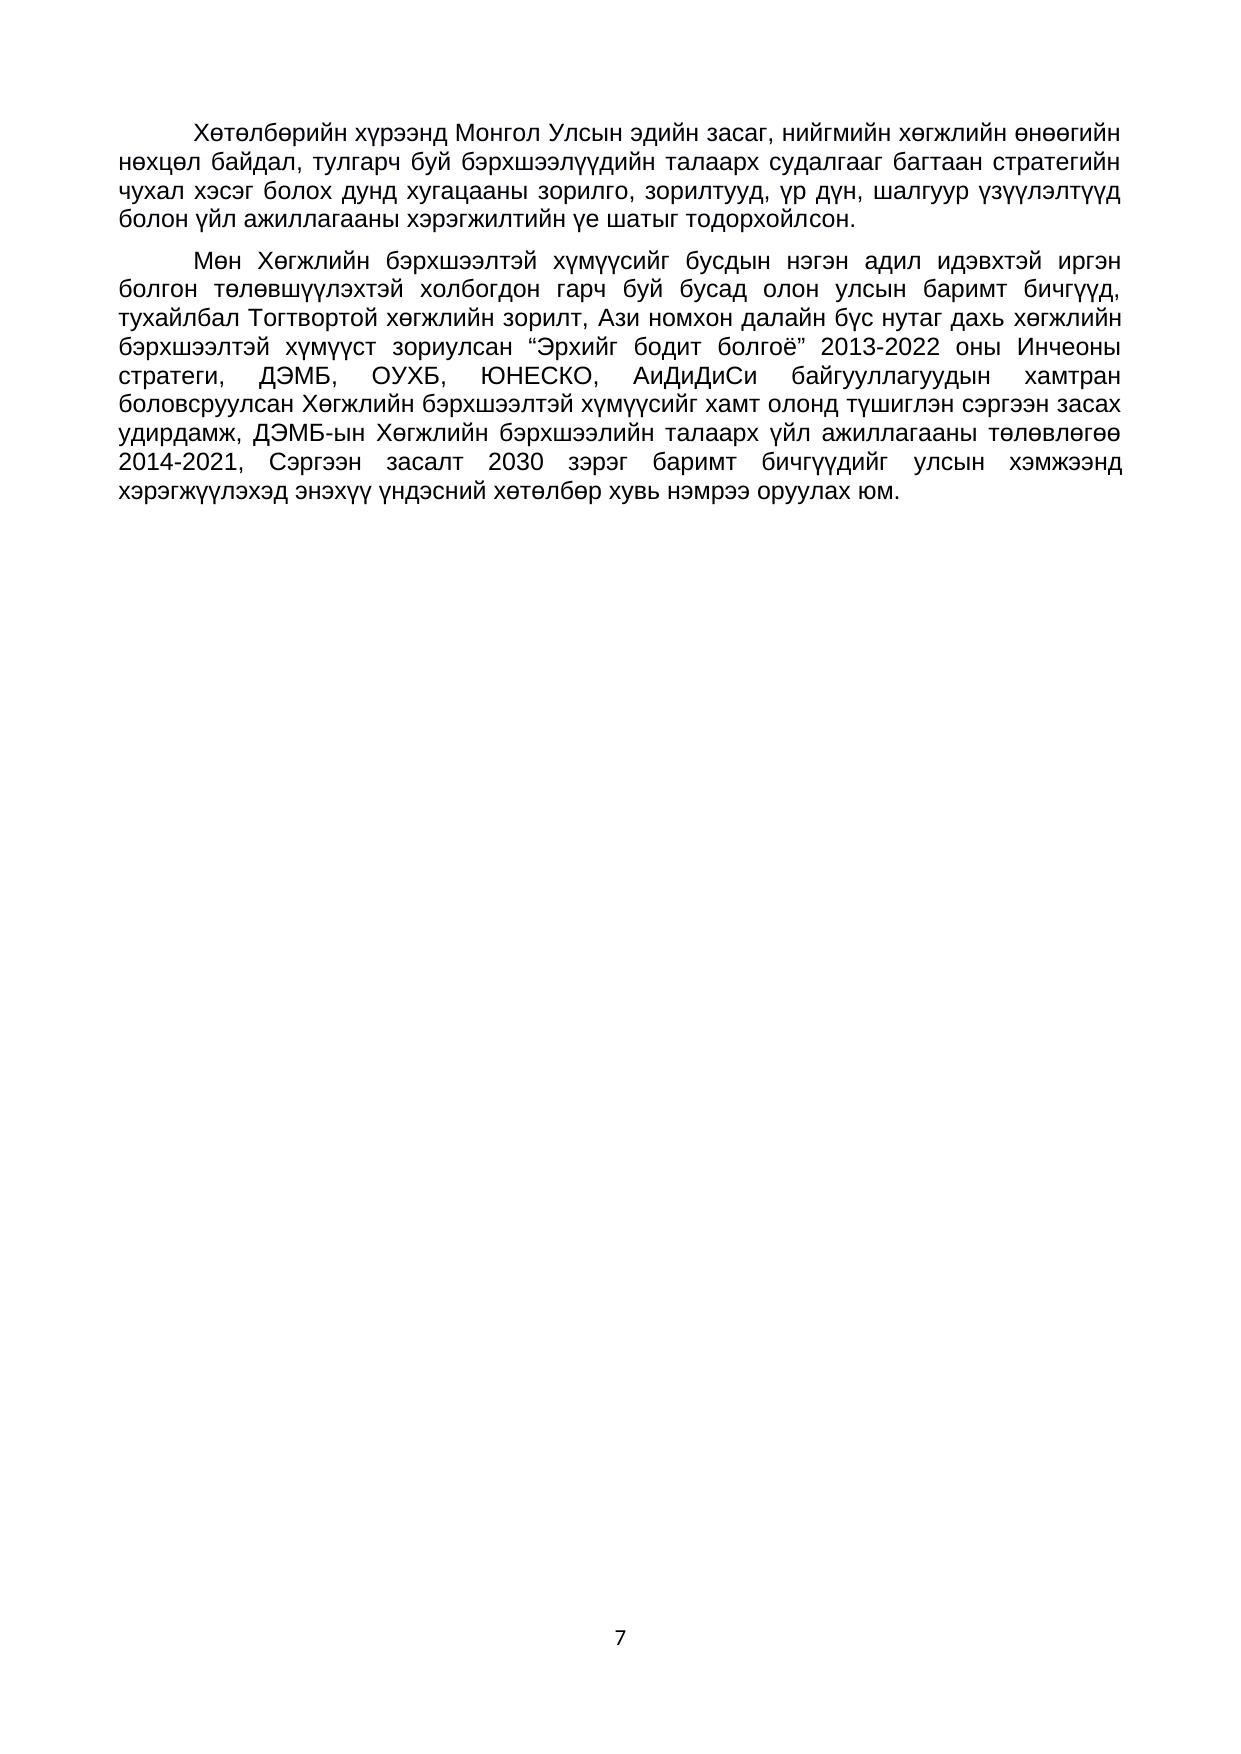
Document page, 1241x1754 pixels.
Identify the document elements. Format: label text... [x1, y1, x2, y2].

text Хөтөлбөрийн хүрээнд Монгол Улсын эдийн засаг, нийгмийн хөгжлийн өнөөгийн нөхцөл байдал, тулгарч буй бэрхшээлүүдийн талаарх судалгааг багтаан стратегийн чухал хэсэг болох дунд хугацааны зорилго, зорилтууд, үр дүн, шалгуур үзүүлэлтүүд болон үйл ажиллагааны хэрэгжилтийн үе шатыг тодорхойлсон. [118, 118, 1122, 233]
text Мөн Хөгжлийн бэрхшээлтэй хүмүүсийг бусдын нэгэн адил идэвхтэй иргэн болгон төлөвшүүлэхтэй холбогдон гарч буй бусад олон улсын баримт бичгүүд, тухайлбал Тогтвортой хөгжлийн зорилт, Ази номхон далайн бүс нутаг дахь хөгжлийн бэрхшээлтэй хүмүүст зориулсан “Эрхийг бодит болгоё” 2013-2022 оны Инчеоны стратеги, ДЭМБ, ОУХБ, ЮНЕСКО, АиДиДиСи байгууллагуудын хамтран боловсруулсан Хөгжлийн бэрхшээлтэй хүмүүсийг хамт олонд түшиглэн сэргээн засах удирдамж, ДЭМБ-ын Хөгжлийн бэрхшээлийн талаарх үйл ажиллагааны төлөвлөгөө 2014-2021, Сэргээн засалт 2030 зэрэг баримт бичгүүдийг улсын хэмжээнд хэрэгжүүлэхэд энэхүү үндэсний хөтөлбөр хувь нэмрээ оруулах юм. [118, 246, 1122, 504]
